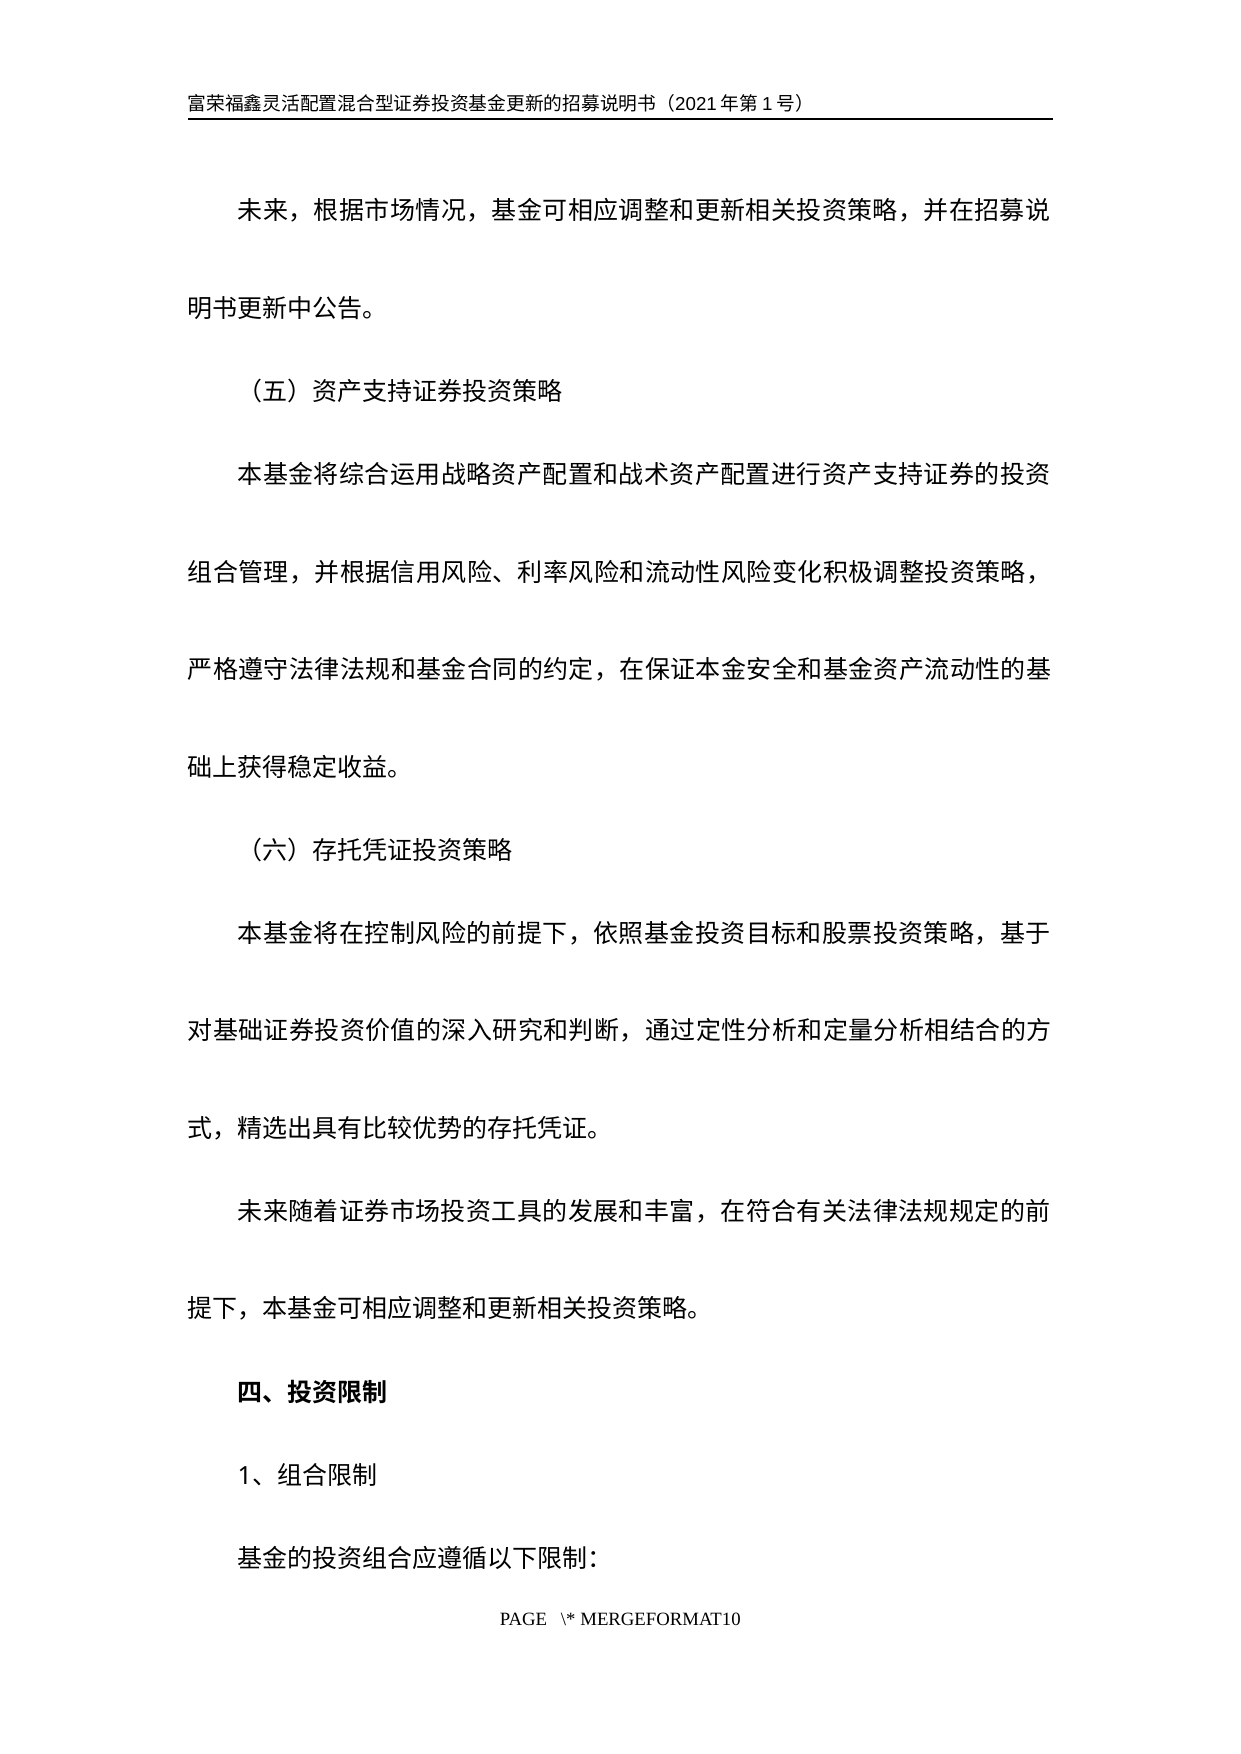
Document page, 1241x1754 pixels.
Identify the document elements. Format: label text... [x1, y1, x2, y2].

text 1、组合限制 [187, 1426, 1053, 1491]
text 四、投资限制 [187, 1343, 1053, 1408]
text 本基金将综合运用战略资产配置和战术资产配置进行资产支持证券的投资组合管理，并根据信用风险、利率风险和流动性风险变化积极调整投资策略，严格遵守法律法规和基金合同的约定，在保证本金安全和基金资产流动性的基础上获得稳定收益。 [187, 426, 1053, 783]
text 未来随着证券市场投资工具的发展和丰富，在符合有关法律法规规定的前提下，本基金可相应调整和更新相关投资策略。 [187, 1163, 1053, 1325]
text 未来，根据市场情况，基金可相应调整和更新相关投资策略，并在招募说明书更新中公告。 [187, 162, 1053, 324]
text 本基金将在控制风险的前提下，依照基金投资目标和股票投资策略，基于对基础证券投资价值的深入研究和判断，通过定性分析和定量分析相结合的方式，精选出具有比较优势的存托凭证。 [187, 884, 1053, 1144]
text （五）资产支持证券投资策略 [187, 343, 1053, 408]
text （六）存托凭证投资策略 [187, 801, 1053, 866]
text 基金的投资组合应遵循以下限制： [187, 1509, 1053, 1574]
